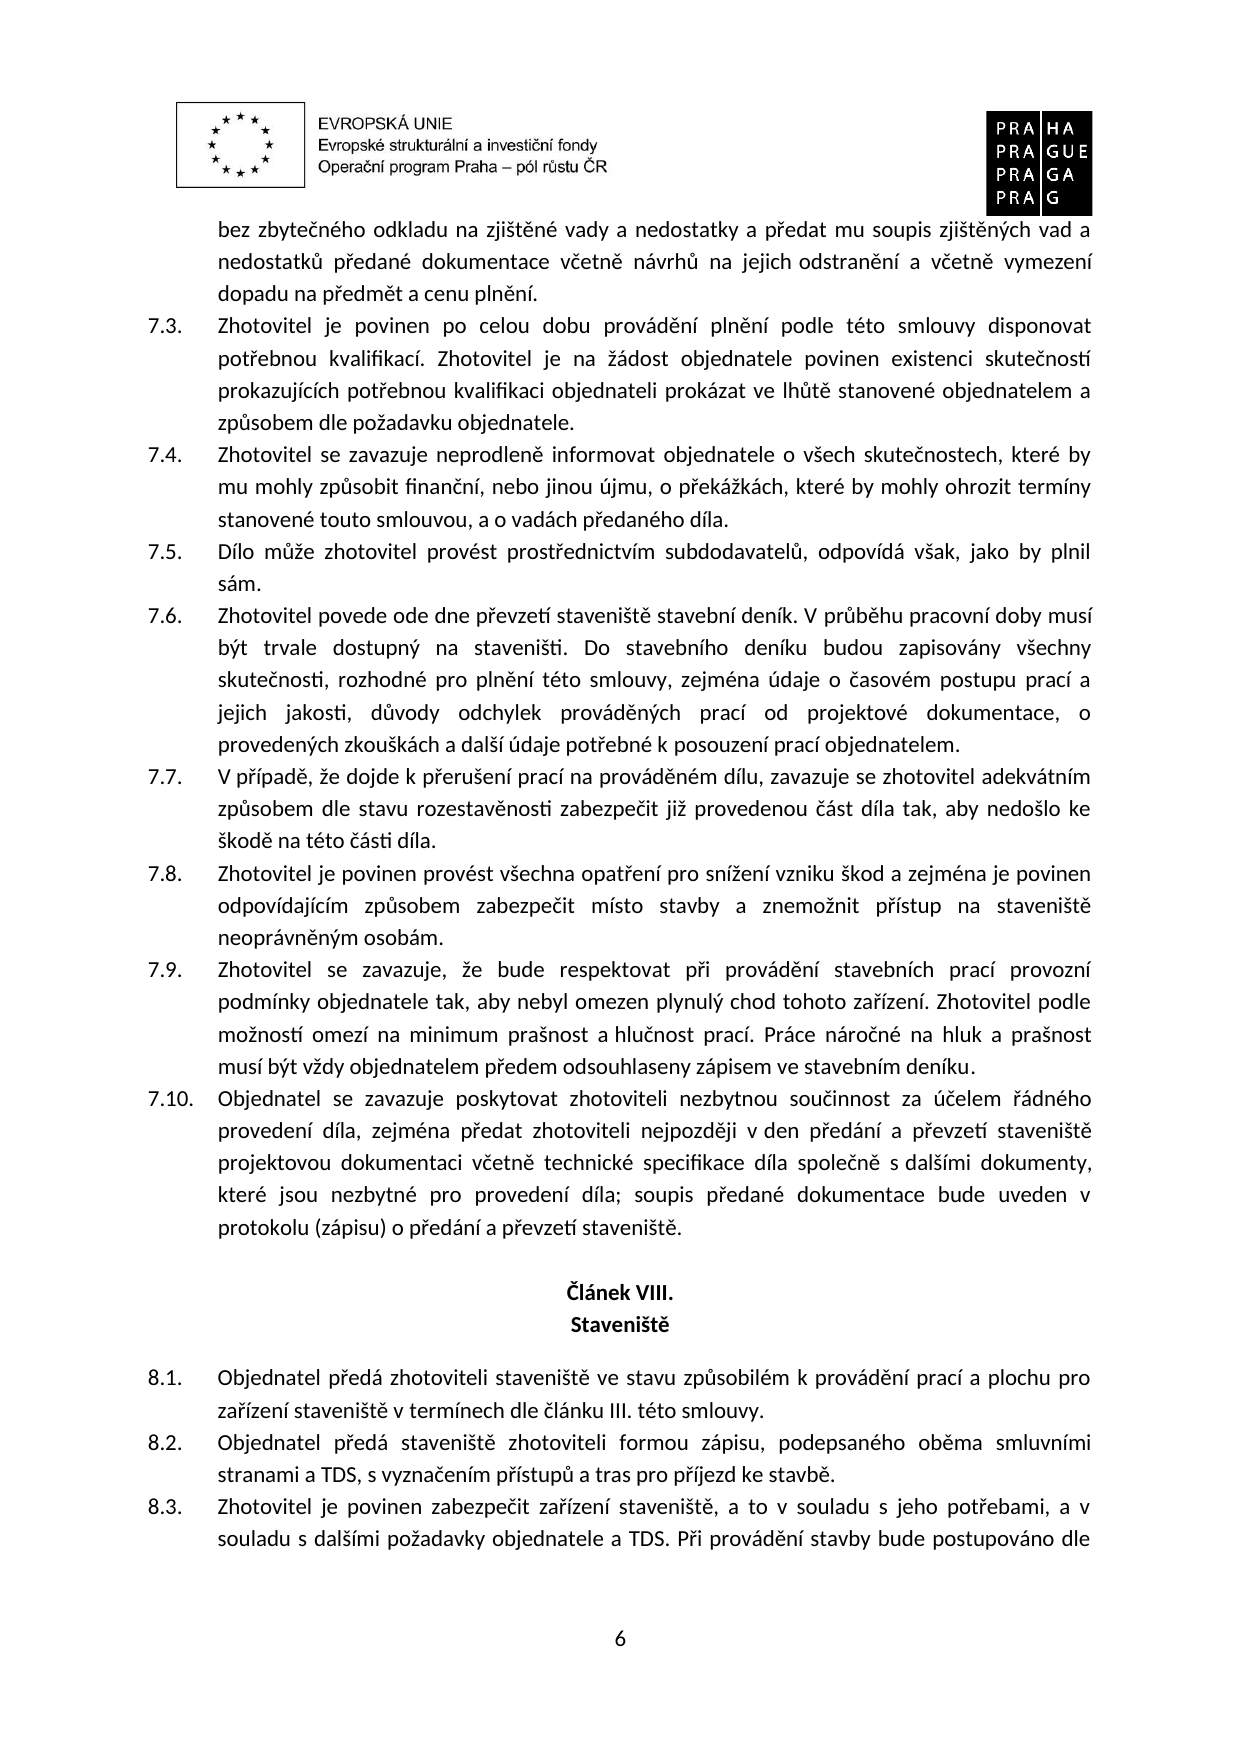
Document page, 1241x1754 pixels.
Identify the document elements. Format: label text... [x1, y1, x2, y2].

list Zhotovitel se zavazuje, že bude respektovat při provádění stavebních prací provozní podmínky objednatele tak, aby nebyl omezen plynulý chod tohoto zařízení. Zhotovitel podle možností omezí na minimum prašnost a hlučnost prací. Práce náročné na hluk a prašnost musí být vždy objednatelem předem odsouhlaseny zápisem ve stavebním deníku. [148, 955, 1093, 1080]
list Zhotovitel povede ode dne převzetí staveniště stavební deník. V průběhu pracovní doby musí být trvale dostupný na staveništi. Do stavebního deníku budou zapisovány všechny skutečnosti, rozhodné pro plnění této smlouvy, zejména údaje o časovém postupu prací a jejich jakosti, důvody odchylek prováděných prací od projektové dokumentace, o provedených zkouškách a další údaje potřebné k posouzení prací objednatelem. [148, 601, 1093, 758]
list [148, 215, 1093, 307]
text Článek VIII. [148, 1278, 1093, 1306]
list V případě, že dojde k přerušení prací na prováděném dílu, zavazuje se zhotovitel adekvátním způsobem dle stavu rozestavěnosti zabezpečit již provedenou část díla tak, aby nedošlo ke škodě na této části díla. [148, 762, 1093, 854]
list Zhotovitel je povinen po celou dobu provádění plnění podle této smlouvy disponovat potřebnou kvalifikací. Zhotovitel je na žádost objednatele povinen existenci skutečností prokazujících potřebnou kvalifikaci objednateli prokázat ve lhůtě stanovené objednatelem a způsobem dle požadavku objednatele. [148, 312, 1093, 436]
list Dílo může zhotovitel provést prostřednictvím subdodavatelů, odpovídá však, jako by plnil sám. [148, 537, 1093, 597]
list Objednatel předá staveniště zhotoviteli formou zápisu, podepsaného oběma smluvními stranami a TDS, s vyznačením přístupů a tras pro příjezd ke stavbě. [148, 1428, 1093, 1488]
list Zhotovitel se zavazuje neprodleně informovat objednatele o všech skutečnostech, které by mu mohly způsobit finanční, nebo jinou újmu, o překážkách, které by mohly ohrozit termíny stanovené touto smlouvou, a o vadách předaného díla. [148, 440, 1093, 533]
list Objednatel se zavazuje poskytovat zhotoviteli nezbytnou součinnost za účelem řádného provedení díla, zejména předat zhotoviteli nejpozději v den předání a převzetí staveniště projektovou dokumentaci včetně technické specifikace díla společně s dalšími dokumenty, které jsou nezbytné pro provedení díla; soupis předané dokumentace bude uveden v protokolu (zápisu) o předání a převzetí staveniště. [148, 1084, 1093, 1241]
list Zhotovitel je povinen provést všechna opatření pro snížení vzniku škod a zejména je povinen odpovídajícím způsobem zabezpečit místo stavby a znemožnit přístup na staveniště neoprávněným osobám. [148, 859, 1093, 951]
list Objednatel předá zhotoviteli staveniště ve stavu způsobilém k provádění prací a plochu pro zařízení staveniště v termínech dle článku III. této smlouvy. [148, 1363, 1093, 1424]
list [148, 1492, 1093, 1552]
text Staveniště [148, 1311, 1093, 1338]
